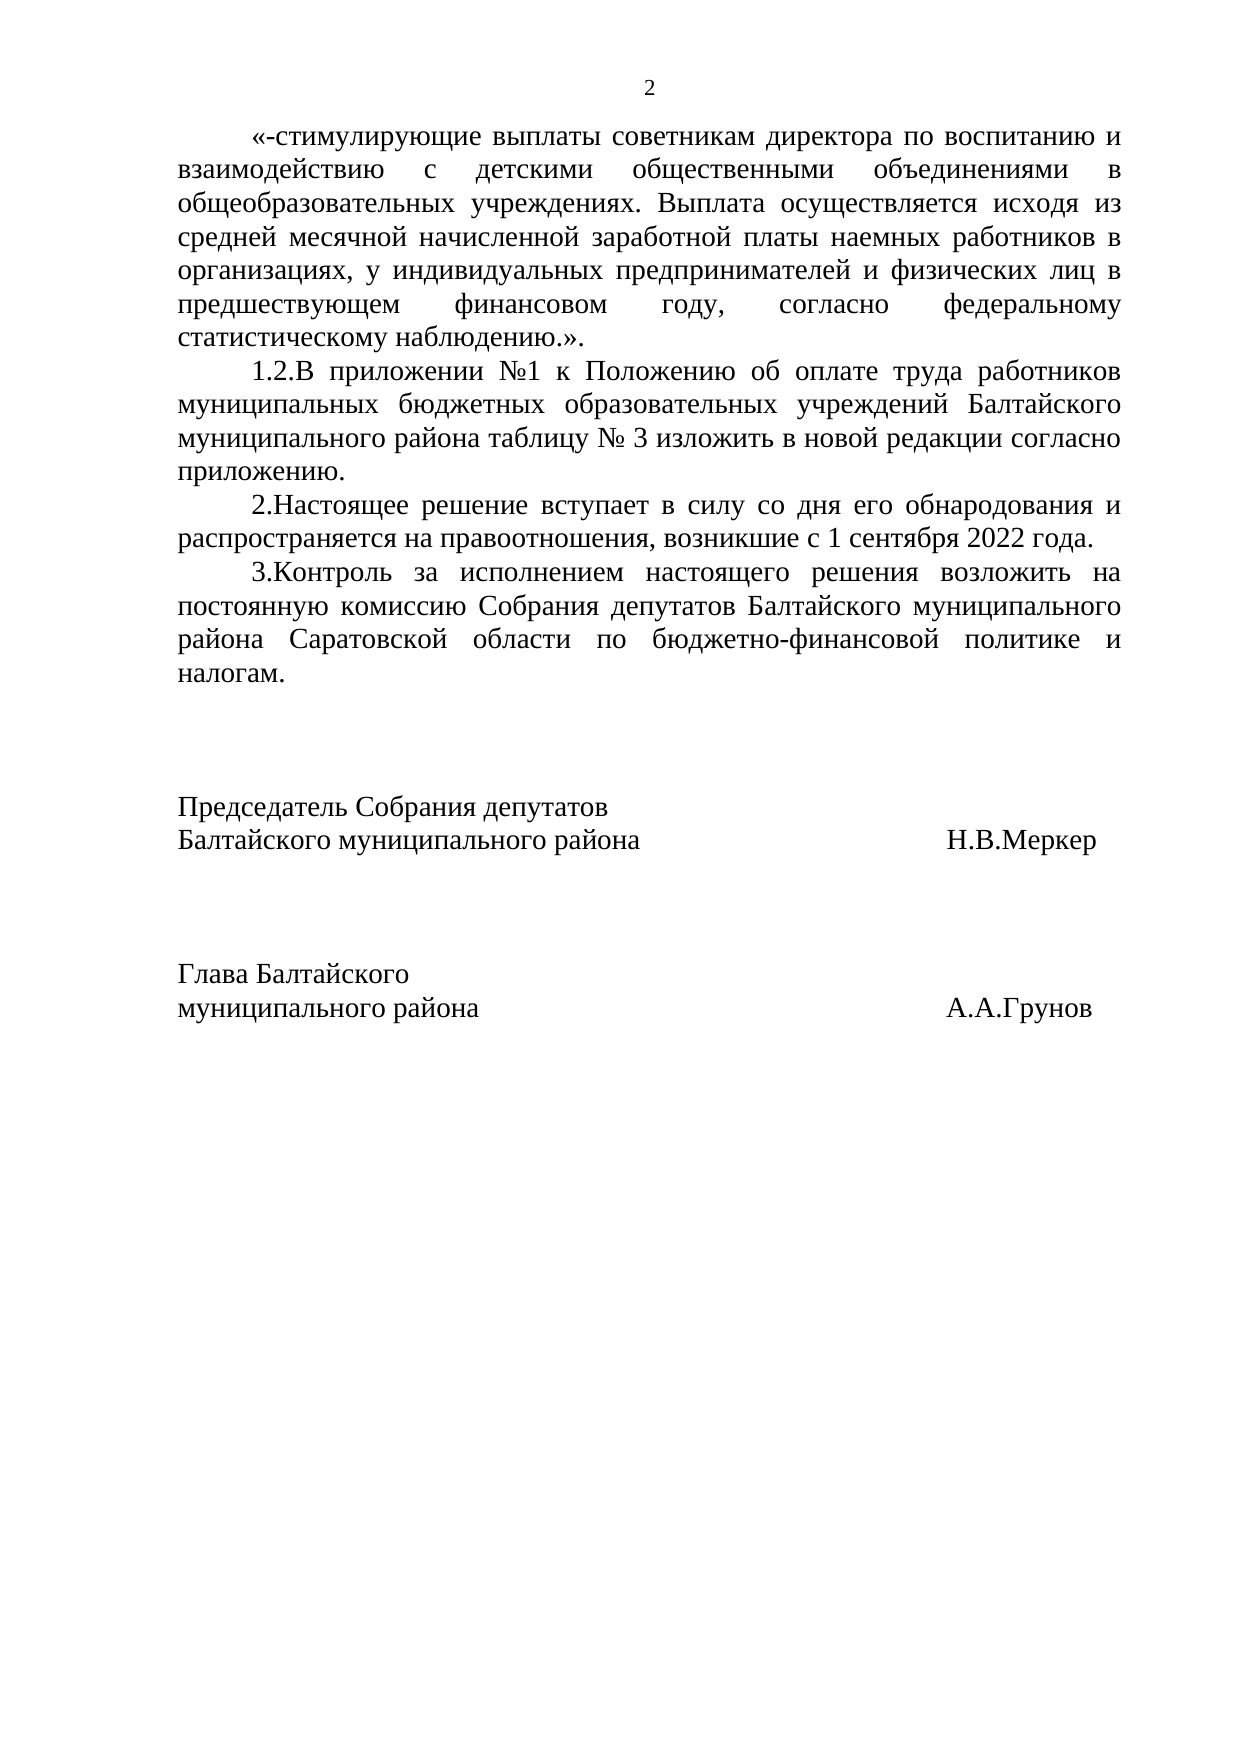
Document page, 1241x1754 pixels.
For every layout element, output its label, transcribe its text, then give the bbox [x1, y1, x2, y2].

text 1.2.В приложении №1 к Положению об оплате труда работников муниципальных бюджетных образовательных учреждений Балтайского муниципального района таблицу № 3 изложить в новой редакции согласно приложению. [177, 353, 1122, 487]
text 3.Контроль за исполнением настоящего решения возложить на постоянную комиссию Собрания депутатов Балтайского муниципального района Саратовской области по бюджетно-финансовой политике и налогам. [177, 554, 1122, 688]
text Глава Балтайского [177, 957, 1122, 990]
text 2.Настоящее решение вступает в силу со дня его обнародования и распространяется на правоотношения, возникшие с 1 сентября 2022 года. [177, 487, 1122, 554]
text Председатель Собрания депутатов [177, 789, 1122, 822]
text муниципального района А.А.Грунов [177, 990, 1122, 1024]
text «-стимулирующие выплаты советникам директора по воспитанию и взаимодействию с детскими общественными объединениями в общеобразовательных учреждениях. Выплата осуществляется исходя из средней месячной начисленной заработной платы наемных работников в организациях, у индивидуальных предпринимателей и физических лиц в предшествующем финансовом году, согласно федеральному статистическому наблюдению.». [177, 118, 1122, 353]
text Балтайского муниципального района Н.В.Меркер [177, 822, 1122, 856]
